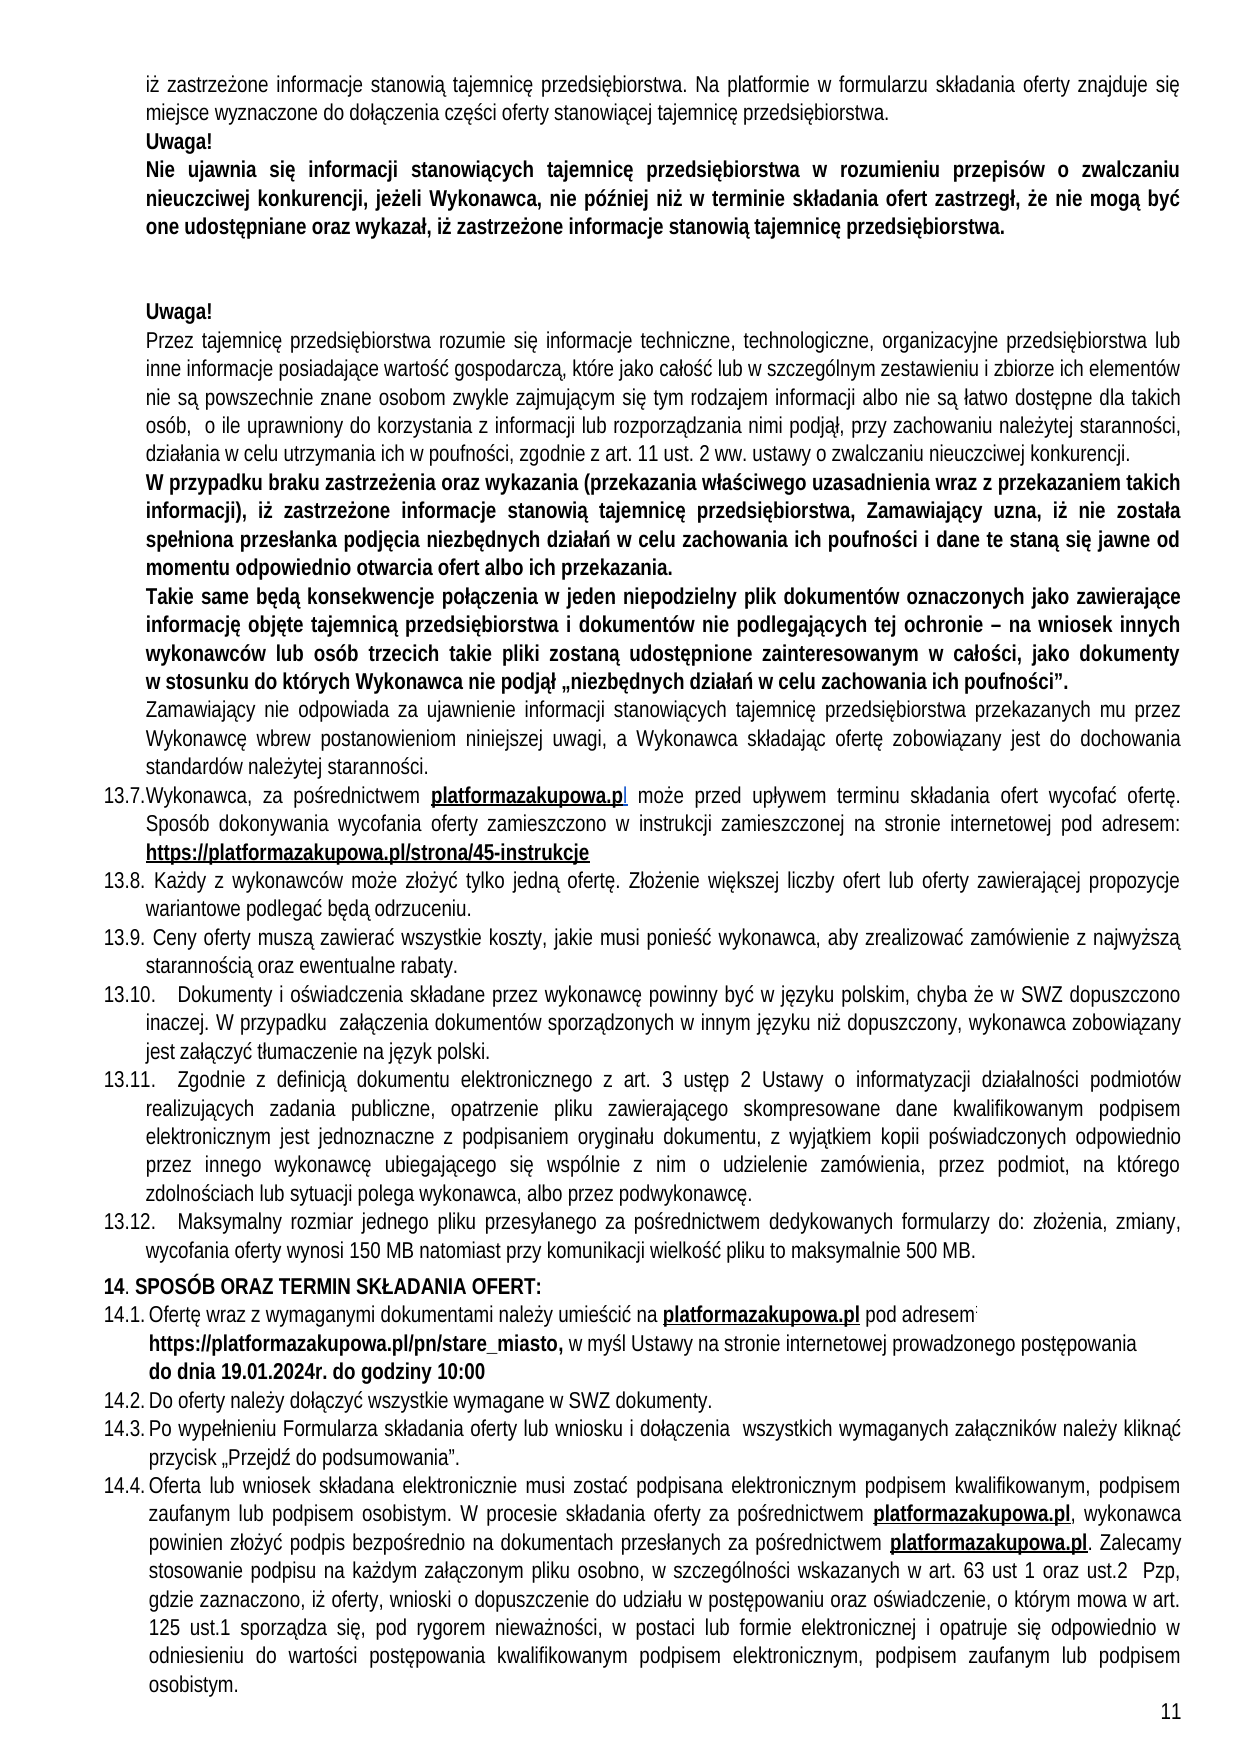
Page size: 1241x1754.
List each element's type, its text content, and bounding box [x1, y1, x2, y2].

text Zamawiający nie odpowiada za ujawnienie informacji stanowiących tajemnicę przedsiębiorstwa przekazanych mu przez Wykonawcę wbrew postanowieniom niniejszej uwagi, a Wykonawca składając ofertę zobowiązany jest do dochowania standardów należytej staranności. [146, 696, 1181, 779]
list Ceny oferty muszą zawierać wszystkie koszty, jakie musi ponieść wykonawca, aby zrealizować zamówienie z najwyższą starannością oraz ewentualne rabaty. [103, 924, 1181, 979]
text Uwaga! [146, 128, 1181, 154]
text Nie ujawnia się informacji stanowiących tajemnicę przedsiębiorstwa w rozumieniu przepisów o zwalczaniu nieuczciwej konkurencji, jeżeli Wykonawca, nie później niż w terminie składania ofert zastrzegł, że nie mogą być one udostępniane oraz wykazał, iż zastrzeżone informacje stanowią tajemnicę przedsiębiorstwa. [146, 156, 1181, 239]
text Uwaga! [146, 298, 1181, 324]
list Do oferty należy dołączyć wszystkie wymagane w SWZ dokumenty. [103, 1387, 1181, 1413]
list https://platformazakupowa.pl/pn/stare_miasto, w myśl Ustawy na stronie internetowej prowadzonego postępowania do dnia 19.01.2024r. do godziny 10:00 [149, 1330, 1181, 1384]
text W przypadku braku zastrzeżenia oraz wykazania (przekazania właściwego uzasadnienia wraz z przekazaniem takich informacji), iż zastrzeżone informacje stanowią tajemnicę przedsiębiorstwa, Zamawiający uzna, iż nie została spełniona przesłanka podjęcia niezbędnych działań w celu zachowania ich poufności i dane te staną się jawne od momentu odpowiednio otwarcia ofert albo ich przekazania. [146, 469, 1181, 581]
list Dokumenty i oświadczenia składane przez wykonawcę powinny być w języku polskim, chyba że w SWZ dopuszczono inaczej. W przypadku załączenia dokumentów sporządzonych w innym języku niż dopuszczony, wykonawca zobowiązany jest załączyć tłumaczenie na język polski. [103, 981, 1181, 1064]
list Oferta lub wniosek składana elektronicznie musi zostać podpisana elektronicznym podpisem kwalifikowanym, podpisem zaufanym lub podpisem osobistym. W procesie składania oferty za pośrednictwem platformazakupowa.pl, wykonawca powinien złożyć podpis bezpośrednio na dokumentach przesłanych za pośrednictwem platformazakupowa.pl. Zalecamy stosowanie podpisu na każdym załączonym pliku osobno, w szczególności wskazanych w art. 63 ust 1 oraz ust.2 Pzp, gdzie zaznaczono, iż oferty, wnioski o dopuszczenie do udziału w postępowaniu oraz oświadczenie, o którym mowa w art. 125 ust.1 sporządza się, pod rygorem nieważności, w postaci lub formie elektronicznej i opatruje się odpowiednio w odniesieniu do wartości postępowania kwalifikowanym podpisem elektronicznym, podpisem zaufanym lub podpisem osobistym. [103, 1472, 1181, 1697]
list Maksymalny rozmiar jednego pliku przesyłanego za pośrednictwem dedykowanych formularzy do: złożenia, zmiany, wycofania oferty wynosi 150 MB natomiast przy komunikacji wielkość pliku to maksymalnie 500 MB. [103, 1208, 1181, 1263]
list Wykonawca, za pośrednictwem platformazakupowa.pl może przed upływem terminu składania ofert wycofać ofertę. Sposób dokonywania wycofania oferty zamieszczono w instrukcji zamieszczonej na stronie internetowej pod adresem: https://platformazakupowa.pl/strona/45-instrukcje [103, 782, 1181, 865]
text 14. SPOSÓB ORAZ TERMIN SKŁADANIA OFERT: [103, 1273, 1181, 1299]
text Takie same będą konsekwencje połączenia w jeden niepodzielny plik dokumentów oznaczonych jako zawierające informację objęte tajemnicą przedsiębiorstwa i dokumentów nie podlegających tej ochronie – na wniosek innych wykonawców lub osób trzecich takie pliki zostaną udostępnione zainteresowanym w całości, jako dokumenty w stosunku do których Wykonawca nie podjął „niezbędnych działań w celu zachowania ich poufności”. [146, 583, 1181, 694]
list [103, 71, 1181, 126]
list Każdy z wykonawców może złożyć tylko jedną ofertę. Złożenie większej liczby ofert lub oferty zawierającej propozycje wariantowe podlegać będą odrzuceniu. [103, 867, 1181, 922]
text Przez tajemnicę przedsiębiorstwa rozumie się informacje techniczne, technologiczne, organizacyjne przedsiębiorstwa lub inne informacje posiadające wartość gospodarczą, które jako całość lub w szczególnym zestawieniu i zbiorze ich elementów nie są powszechnie znane osobom zwykle zajmującym się tym rodzajem informacji albo nie są łatwo dostępne dla takich osób, o ile uprawniony do korzystania z informacji lub rozporządzania nimi podjął, przy zachowaniu należytej staranności, działania w celu utrzymania ich w poufności, zgodnie z art. 11 ust. 2 ww. ustawy o zwalczaniu nieuczciwej konkurencji. [146, 327, 1181, 467]
list Zgodnie z definicją dokumentu elektronicznego z art. 3 ustęp 2 Ustawy o informatyzacji działalności podmiotów realizujących zadania publiczne, opatrzenie pliku zawierającego skompresowane dane kwalifikowanym podpisem elektronicznym jest jednoznaczne z podpisaniem oryginału dokumentu, z wyjątkiem kopii poświadczonych odpowiednio przez innego wykonawcę ubiegającego się wspólnie z nim o udzielenie zamówienia, przez podmiot, na którego zdolnościach lub sytuacji polega wykonawca, albo przez podwykonawcę. [103, 1066, 1181, 1206]
list Ofertę wraz z wymaganymi dokumentami należy umieścić na platformazakupowa.pl pod adresem: [103, 1301, 1181, 1328]
list Po wypełnieniu Formularza składania oferty lub wniosku i dołączenia wszystkich wymaganych załączników należy kliknąć przycisk „Przejdź do podsumowania”. [103, 1415, 1181, 1470]
